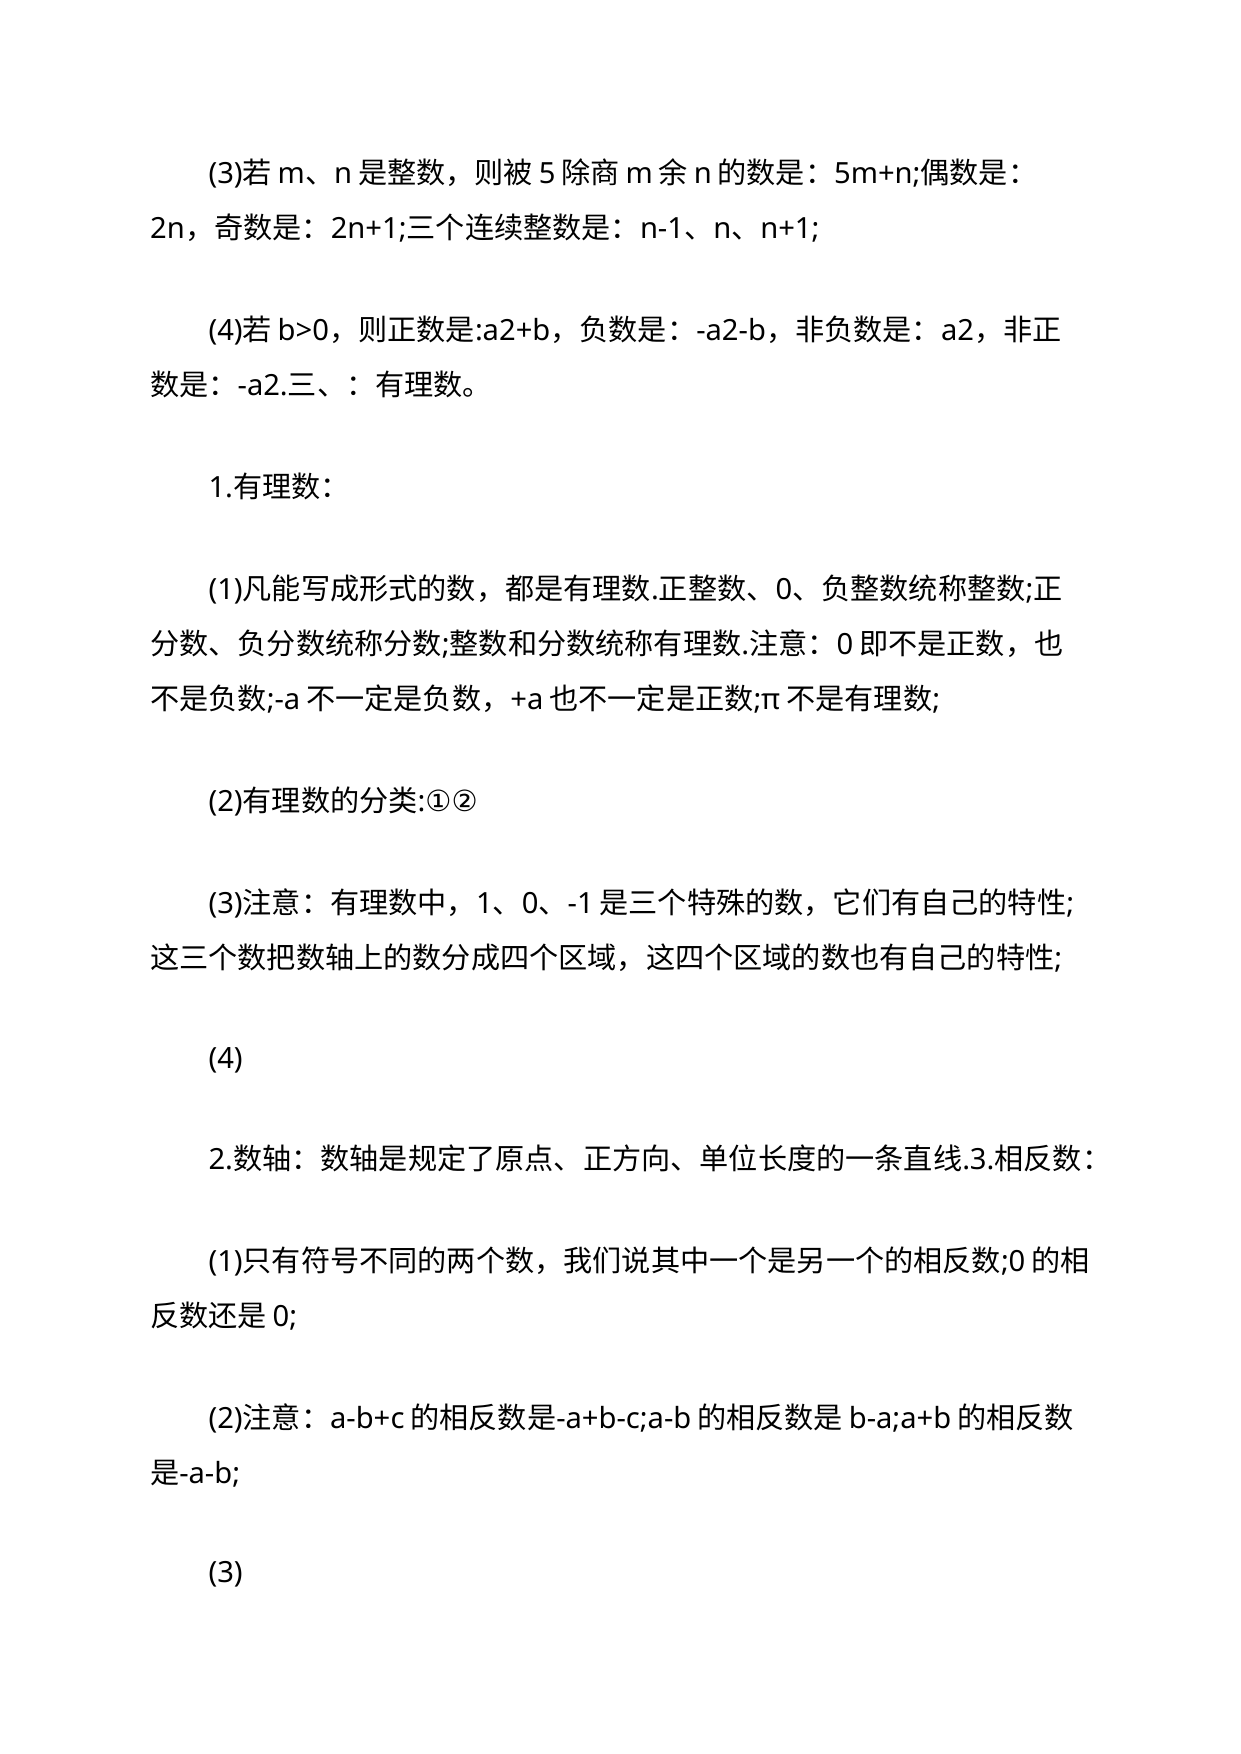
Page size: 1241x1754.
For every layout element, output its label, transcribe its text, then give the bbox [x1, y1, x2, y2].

text (3) [150, 1551, 1090, 1591]
text (4)若b>0，则正数是:a2+b，负数是：-a2-b，非负数是：a2，非正数是：-a2.三、：有理数。 [150, 307, 1090, 404]
text (2)有理数的分类:①② [150, 778, 1090, 820]
text (1)只有符号不同的两个数，我们说其中一个是另一个的相反数;0的相反数还是0; [150, 1237, 1090, 1335]
text 2.数轴：数轴是规定了原点、正方向、单位长度的一条直线.3.相反数： [150, 1135, 1090, 1178]
text (3)注意：有理数中，1、0、-1是三个特殊的数，它们有自己的特性;这三个数把数轴上的数分成四个区域，这四个区域的数也有自己的特性; [150, 880, 1090, 977]
text (4) [150, 1037, 1090, 1077]
text (2)注意：a-b+c的相反数是-a+b-c;a-b的相反数是b-a;a+b的相反数是-a-b; [150, 1394, 1090, 1492]
text 1.有理数： [150, 464, 1090, 506]
text (3)若m、n是整数，则被5除商m余n的数是：5m+n;偶数是：2n，奇数是：2n+1;三个连续整数是：n-1、n、n+1; [150, 150, 1090, 247]
text (1)凡能写成形式的数，都是有理数.正整数、0、负整数统称整数;正分数、负分数统称分数;整数和分数统称有理数.注意：0即不是正数，也不是负数;-a不一定是负数，+a也不一定是正数;π不是有理数; [150, 566, 1090, 718]
